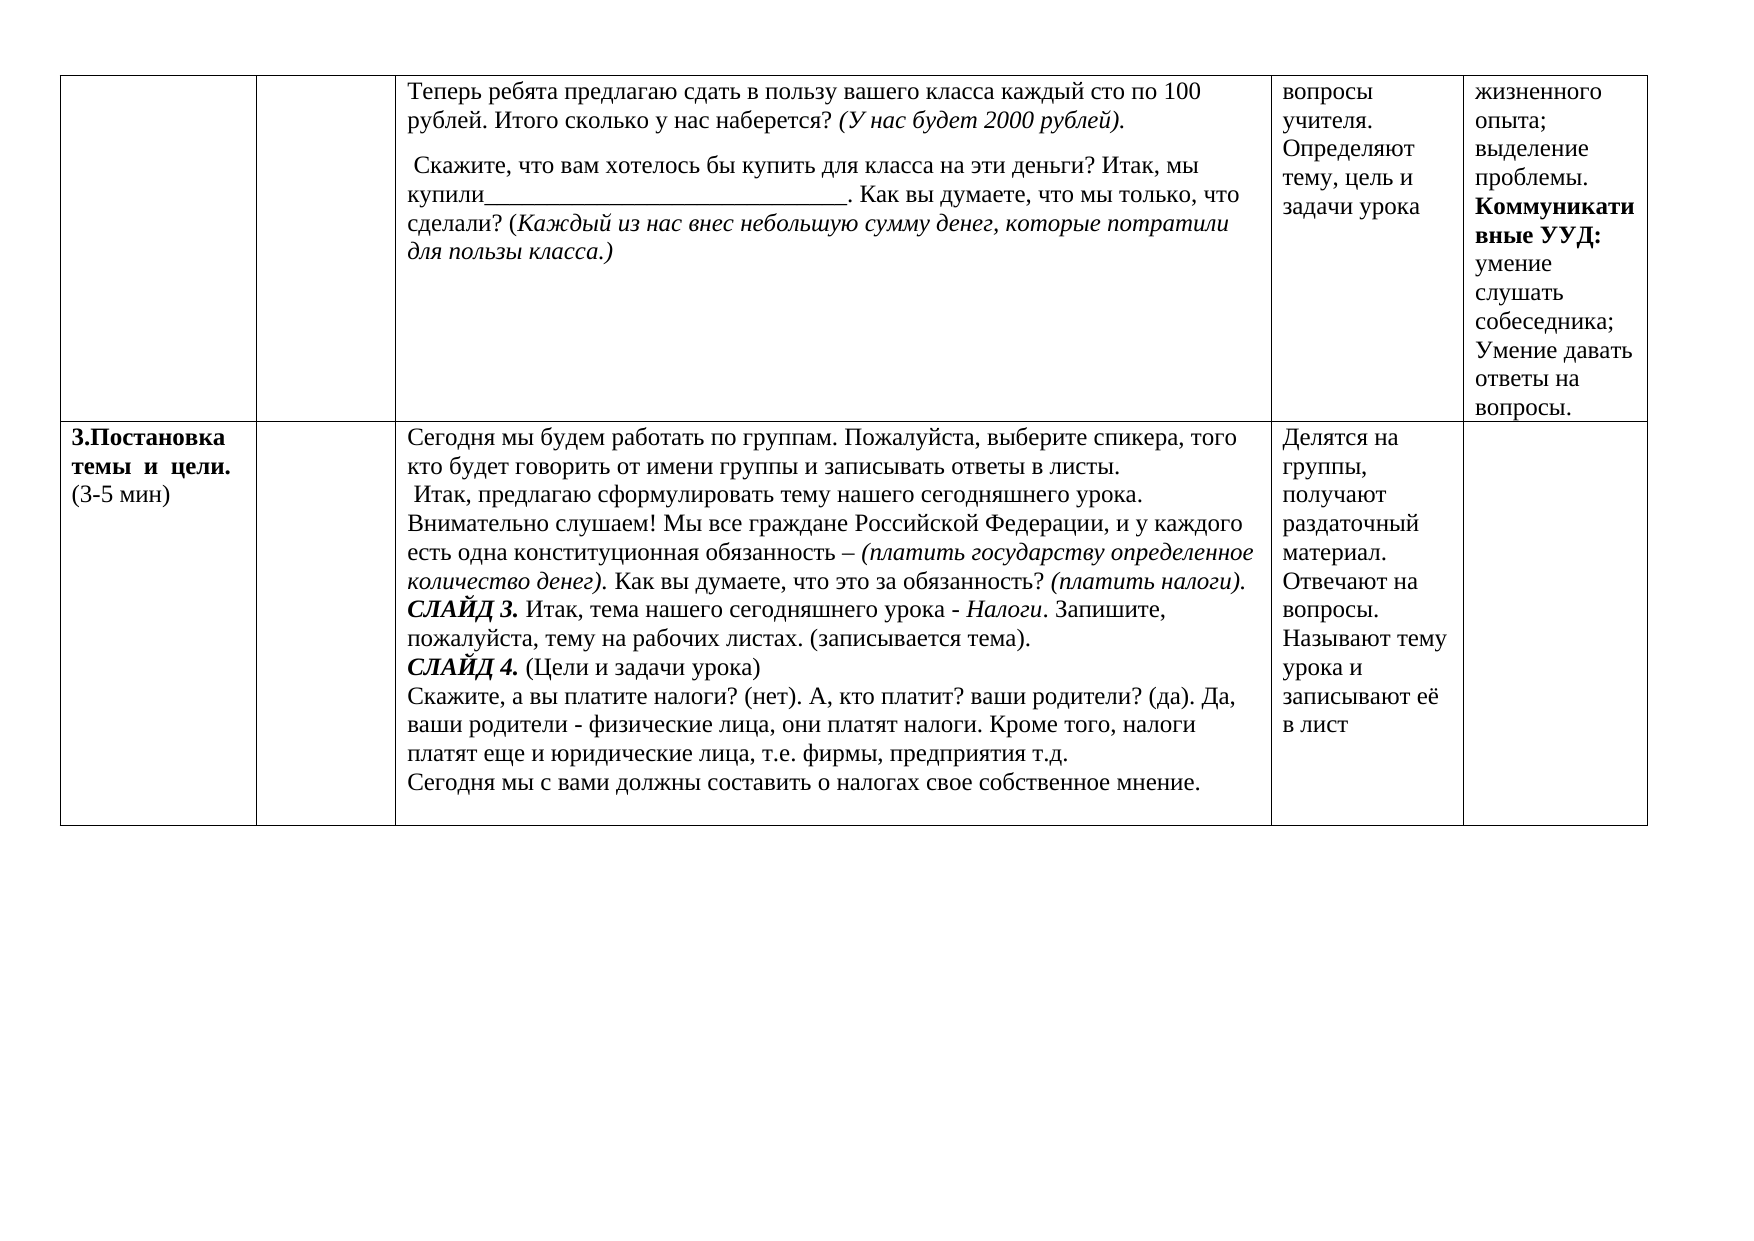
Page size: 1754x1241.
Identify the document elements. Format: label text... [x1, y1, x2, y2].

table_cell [61, 76, 256, 421]
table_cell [1464, 76, 1647, 421]
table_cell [396, 76, 1271, 421]
table_cell Делятся на группы, получают раздаточный материал. Отвечают на вопросы. Называют тему урока и записывают её в лист [1272, 422, 1463, 824]
table_cell 3.Постановка темы и цели. (3-5 мин) [61, 422, 256, 824]
table_cell Сегодня мы будем работать по группам. Пожалуйста, выберите спикера, того кто будет говорить от имени группы и записывать ответы в листы. Итак, предлагаю сформулировать тему нашего сегодняшнего урока. Внимательно слушаем! Мы все граждане Российской Федерации, и у каждого есть одна конституционная обязанность – (платить государству определенное количество денег). Как вы думаете, что это за обязанность? (платить налоги). СЛАЙД 3. Итак, тема нашего сегодняшнего урока - Налоги. Запишите, пожалуйста, тему на рабочих листах. (записывается тема). СЛАЙД 4. (Цели и задачи урока) Скажите, а вы платите налоги? (нет). А, кто платит? ваши родители? (да). Да, ваши родители - физические лица, они платят налоги. Кроме того, налоги платят еще и юридические лица, т.е. фирмы, предприятия т.д. Сегодня мы с вами должны составить о налогах свое собственное мнение. [396, 422, 1271, 824]
table_cell [1464, 422, 1647, 824]
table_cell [1272, 76, 1463, 421]
table_cell [257, 422, 395, 824]
table_cell [257, 76, 395, 421]
